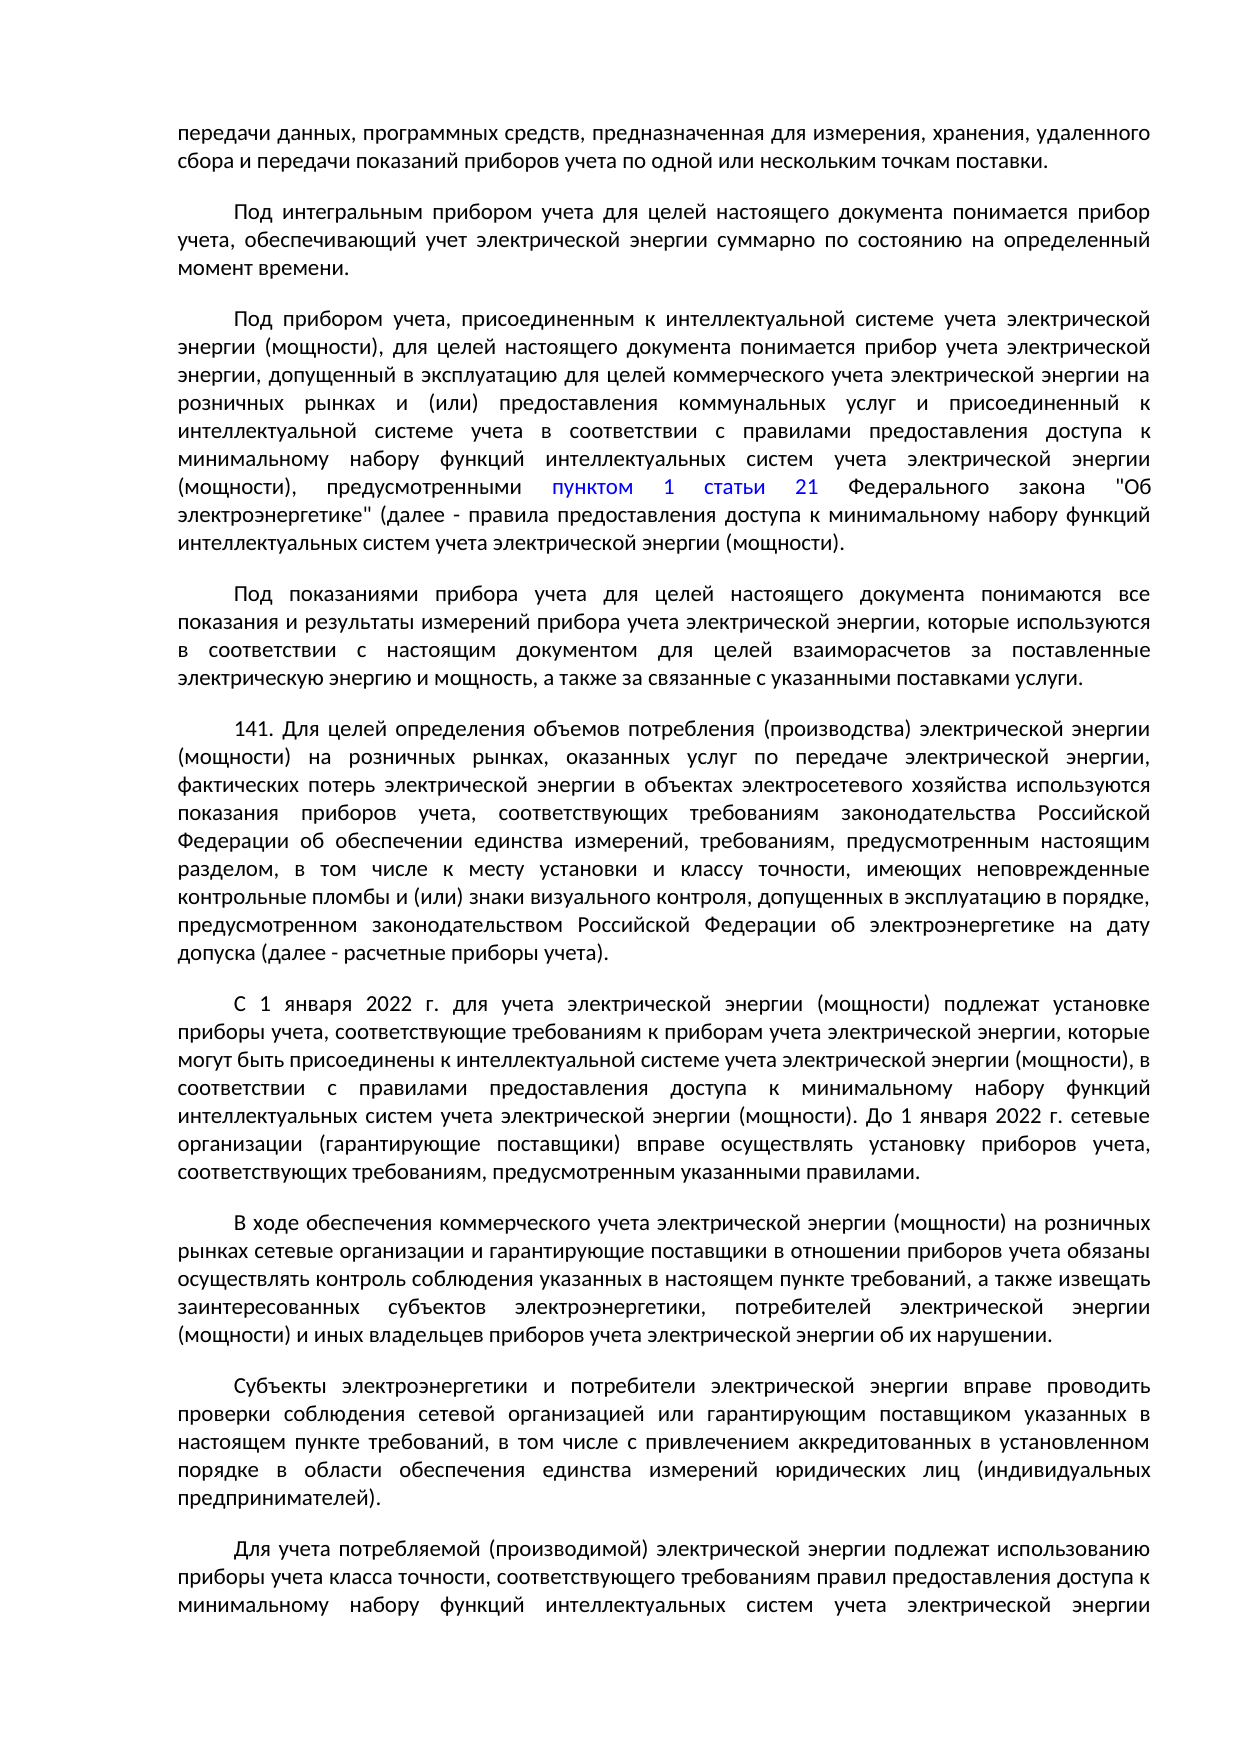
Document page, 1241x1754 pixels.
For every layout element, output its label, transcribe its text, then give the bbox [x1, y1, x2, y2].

text Под показаниями прибора учета для целей настоящего документа понимаются все показания и результаты измерений прибора учета электрической энергии, которые используются в соответствии с настоящим документом для целей взаиморасчетов за поставленные электрическую энергию и мощность, а также за связанные с указанными поставками услуги. [177, 579, 1152, 691]
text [177, 118, 1152, 174]
text В ходе обеспечения коммерческого учета электрической энергии (мощности) на розничных рынках сетевые организации и гарантирующие поставщики в отношении приборов учета обязаны осуществлять контроль соблюдения указанных в настоящем пункте требований, а также извещать заинтересованных субъектов электроэнергетики, потребителей электрической энергии (мощности) и иных владельцев приборов учета электрической энергии об их нарушении. [177, 1208, 1152, 1348]
text Под интегральным прибором учета для целей настоящего документа понимается прибор учета, обеспечивающий учет электрической энергии суммарно по состоянию на определенный момент времени. [177, 197, 1152, 281]
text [177, 1534, 1152, 1618]
text Субъекты электроэнергетики и потребители электрической энергии вправе проводить проверки соблюдения сетевой организацией или гарантирующим поставщиком указанных в настоящем пункте требований, в том числе с привлечением аккредитованных в установленном порядке в области обеспечения единства измерений юридических лиц (индивидуальных предпринимателей). [177, 1371, 1152, 1511]
text С 1 января 2022 г. для учета электрической энергии (мощности) подлежат установке приборы учета, соответствующие требованиям к приборам учета электрической энергии, которые могут быть присоединены к интеллектуальной системе учета электрической энергии (мощности), в соответствии с правилами предоставления доступа к минимальному набору функций интеллектуальных систем учета электрической энергии (мощности). До 1 января 2022 г. сетевые организации (гарантирующие поставщики) вправе осуществлять установку приборов учета, соответствующих требованиям, предусмотренным указанными правилами. [177, 989, 1152, 1185]
text 141. Для целей определения объемов потребления (производства) электрической энергии (мощности) на розничных рынках, оказанных услуг по передаче электрической энергии, фактических потерь электрической энергии в объектах электросетевого хозяйства используются показания приборов учета, соответствующих требованиям законодательства Российской Федерации об обеспечении единства измерений, требованиям, предусмотренным настоящим разделом, в том числе к месту установки и классу точности, имеющих неповрежденные контрольные пломбы и (или) знаки визуального контроля, допущенных в эксплуатацию в порядке, предусмотренном законодательством Российской Федерации об электроэнергетике на дату допуска (далее - расчетные приборы учета). [177, 714, 1152, 966]
text Под прибором учета, присоединенным к интеллектуальной системе учета электрической энергии (мощности), для целей настоящего документа понимается прибор учета электрической энергии, допущенный в эксплуатацию для целей коммерческого учета электрической энергии на розничных рынках и (или) предоставления коммунальных услуг и присоединенный к интеллектуальной системе учета в соответствии с правилами предоставления доступа к минимальному набору функций интеллектуальных систем учета электрической энергии (мощности), предусмотренными пунктом 1 статьи 21 Федерального закона "Об электроэнергетике" (далее - правила предоставления доступа к минимальному набору функций интеллектуальных систем учета электрической энергии (мощности). [177, 304, 1152, 556]
